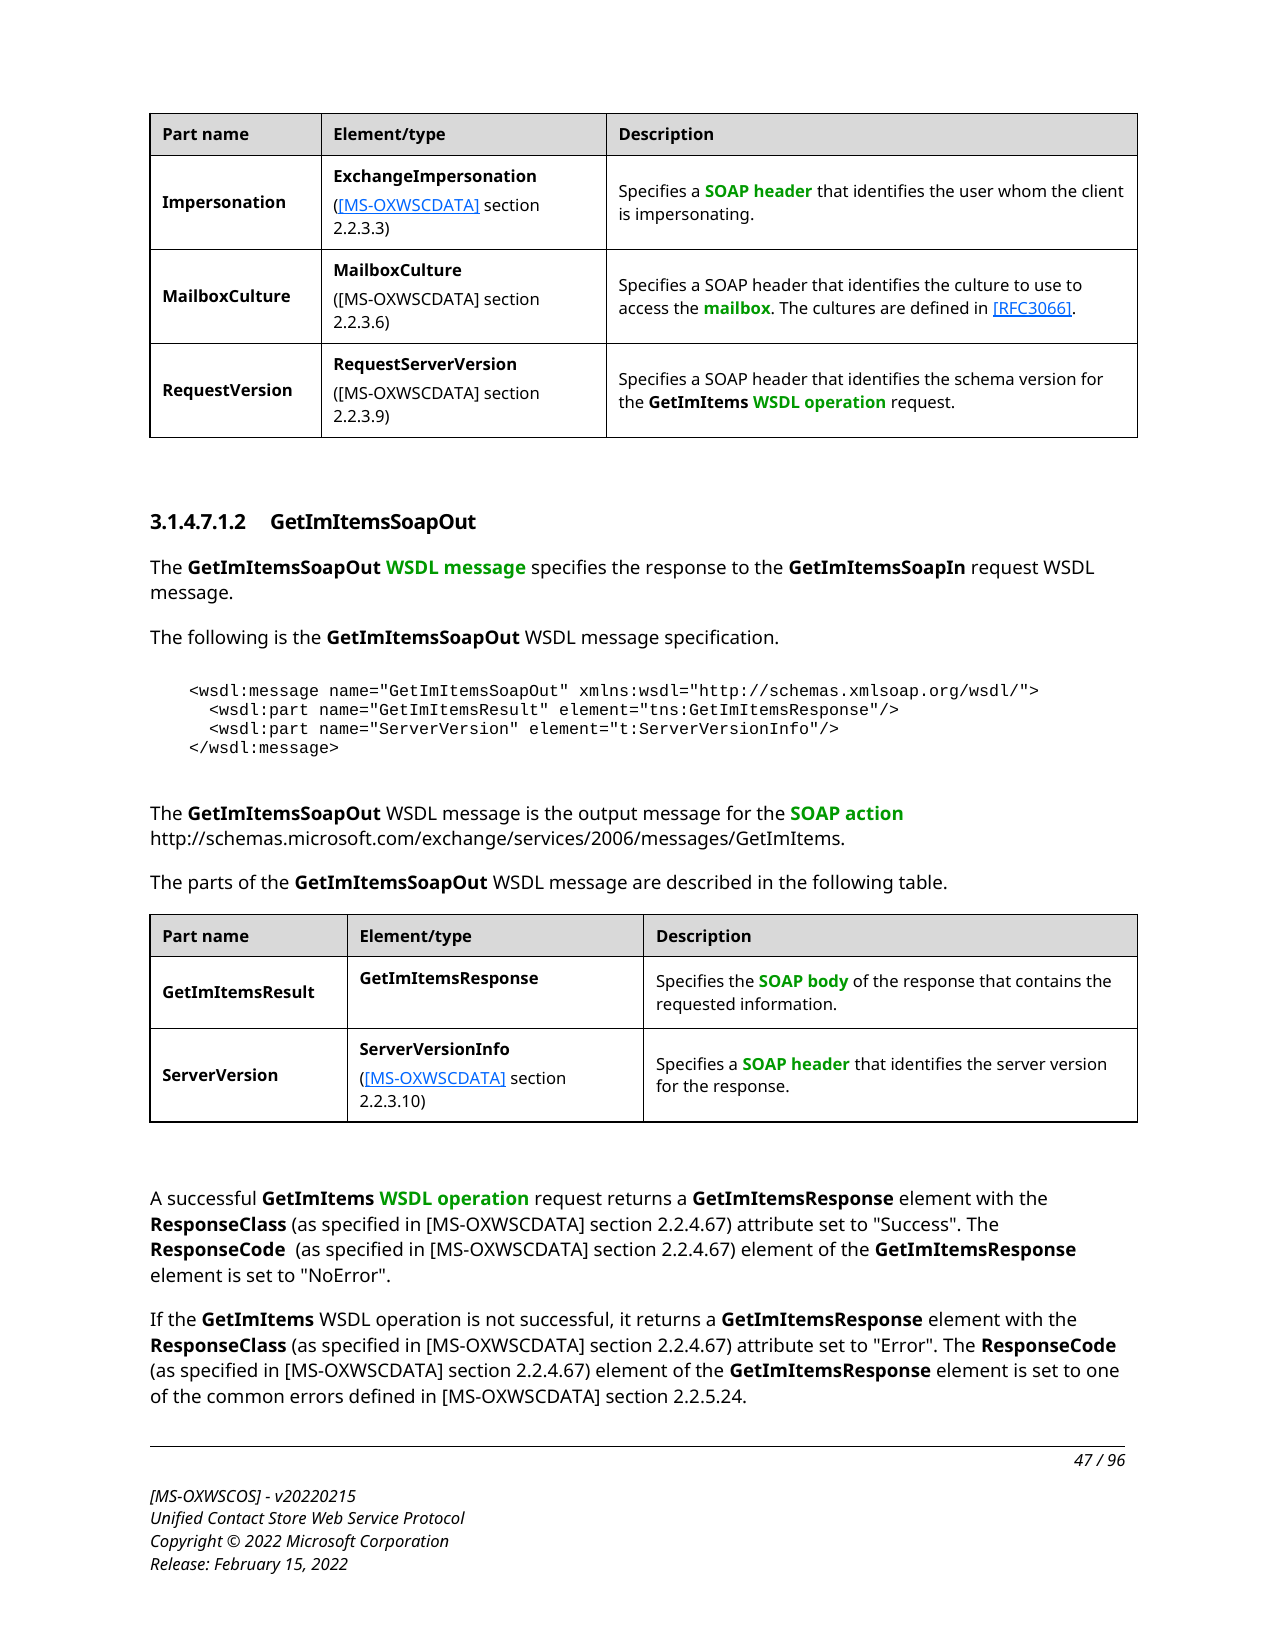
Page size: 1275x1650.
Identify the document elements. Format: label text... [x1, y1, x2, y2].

text <wsdl:part name="ServerVersion" element="t:ServerVersionInfo"/> [175, 706, 1137, 725]
text The parts of the GetImItemsSoapOut WSDL message are described in the following table. [150, 870, 1125, 895]
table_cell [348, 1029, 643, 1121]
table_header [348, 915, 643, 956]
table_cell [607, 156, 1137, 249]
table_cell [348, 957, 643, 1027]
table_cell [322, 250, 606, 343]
text A successful GetImItems WSDL operation request returns a GetImItemsResponse element with the ResponseClass (as specified in [MS-OXWSCDATA] section 2.2.4.67) attribute set to "Success". The ResponseCode (as specified in [MS-OXWSCDATA] section 2.2.4.67) element of the GetImItemsResponse element is set to "NoError". [150, 1186, 1125, 1288]
text The following is the GetImItemsSoapOut WSDL message specification. [150, 624, 1125, 649]
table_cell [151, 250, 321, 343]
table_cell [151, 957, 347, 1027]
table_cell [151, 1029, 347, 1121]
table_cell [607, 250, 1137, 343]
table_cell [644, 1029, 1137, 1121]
subtitle GetImItemsSoapOut [150, 507, 1125, 535]
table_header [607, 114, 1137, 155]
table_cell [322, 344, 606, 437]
text If the GetImItems WSDL operation is not successful, it returns a GetImItemsResponse element with the ResponseClass (as specified in [MS-OXWSCDATA] section 2.2.4.67) attribute set to "Error". The ResponseCode (as specified in [MS-OXWSCDATA] section 2.2.4.67) element of the GetImItemsResponse element is set to one of the common errors defined in [MS-OXWSCDATA] section 2.2.5.24. [150, 1306, 1125, 1408]
text The GetImItemsSoapOut WSDL message specifies the response to the GetImItemsSoapIn request WSDL message. [150, 554, 1125, 605]
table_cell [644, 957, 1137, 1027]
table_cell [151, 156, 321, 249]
text The GetImItemsSoapOut WSDL message is the output message for the SOAP action http://schemas.microsoft.com/exchange/services/2006/messages/GetImItems. [150, 800, 1125, 851]
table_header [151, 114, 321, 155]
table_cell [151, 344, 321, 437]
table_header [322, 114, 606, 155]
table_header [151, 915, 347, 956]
text <wsdl:part name="GetImItemsResult" element="tns:GetImItemsResponse"/> [175, 687, 1137, 706]
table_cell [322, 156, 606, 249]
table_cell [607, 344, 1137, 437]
text </wsdl:message> [175, 725, 1137, 769]
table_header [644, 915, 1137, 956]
